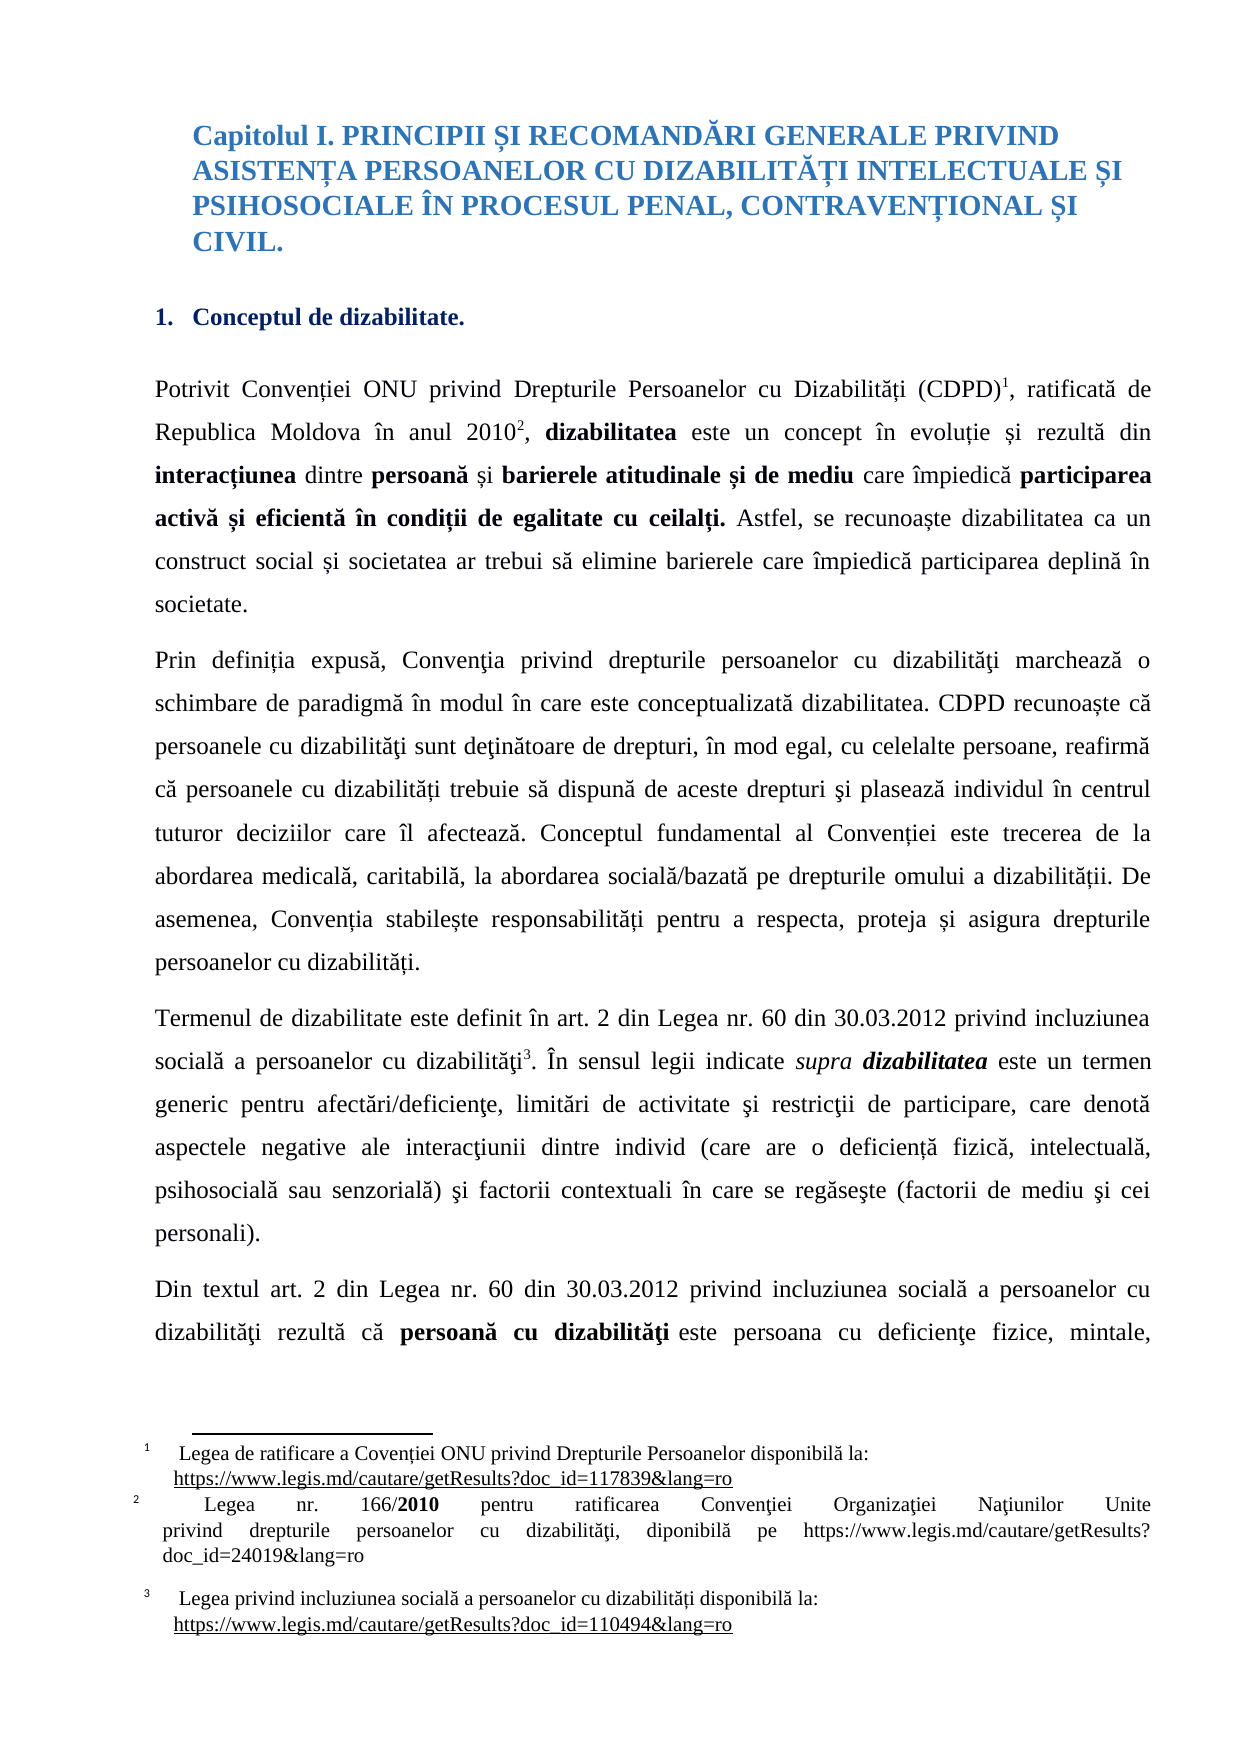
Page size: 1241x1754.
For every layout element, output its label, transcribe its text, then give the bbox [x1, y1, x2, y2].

text Prin definiția expusă, Convenţia privind drepturile persoanelor cu dizabilităţi marchează o schimbare de paradigmă în modul în care este conceptualizată dizabilitatea. CDPD recunoaște că persoanele cu dizabilităţi sunt deţinătoare de drepturi, în mod egal, cu celelalte persoane, reafirmă că persoanele cu dizabilități trebuie să dispună de aceste drepturi şi plasează individul în centrul tuturor deciziilor care îl afectează. Conceptul fundamental al Convenției este trecerea de la abordarea medicală, caritabilă, la abordarea socială/bazată pe drepturile omului a dizabilității. De asemenea, Convenția stabilește responsabilități pentru a respecta, proteja și asigura drepturile persoanelor cu dizabilități. [154, 645, 1152, 976]
text Potrivit Convenției ONU privind Drepturile Persoanelor cu Dizabilități (CDPD), ratificată de Republica Moldova în anul 2010, dizabilitatea este un concept în evoluție și rezultă din interacțiunea dintre persoană și barierele atitudinale și de mediu care împiedică participarea activă și eficientă în condiții de egalitate cu ceilalți. Astfel, se recunoaște dizabilitatea ca un construct social și societatea ar trebui să elimine barierele care împiedică participarea deplină în societate. [154, 374, 1152, 618]
subtitle Capitolul I. PRINCIPII ȘI RECOMANDĂRI GENERALE PRIVIND ASISTENȚA PERSOANELOR CU DIZABILITĂȚI INTELECTUALE ȘI PSIHOSOCIALE ÎN PROCESUL PENAL, CONTRAVENȚIONAL ȘI CIVIL. [192, 118, 1152, 257]
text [154, 1274, 1152, 1346]
list Conceptul de dizabilitate. [154, 302, 1152, 331]
text Termenul de dizabilitate este definit în art. 2 din Legea nr. 60 din 30.03.2012 privind incluziunea socială a persoanelor cu dizabilităţi. În sensul legii indicate supra dizabilitatea este un termen generic pentru afectări/deficienţe, limitări de activitate şi restricţii de participare, care denotă aspectele negative ale interacţiunii dintre individ (care are o deficiență fizică, intelectuală, psihosocială sau senzorială) şi factorii contextuali în care se regăseşte (factorii de mediu şi cei personali). [154, 1003, 1152, 1247]
